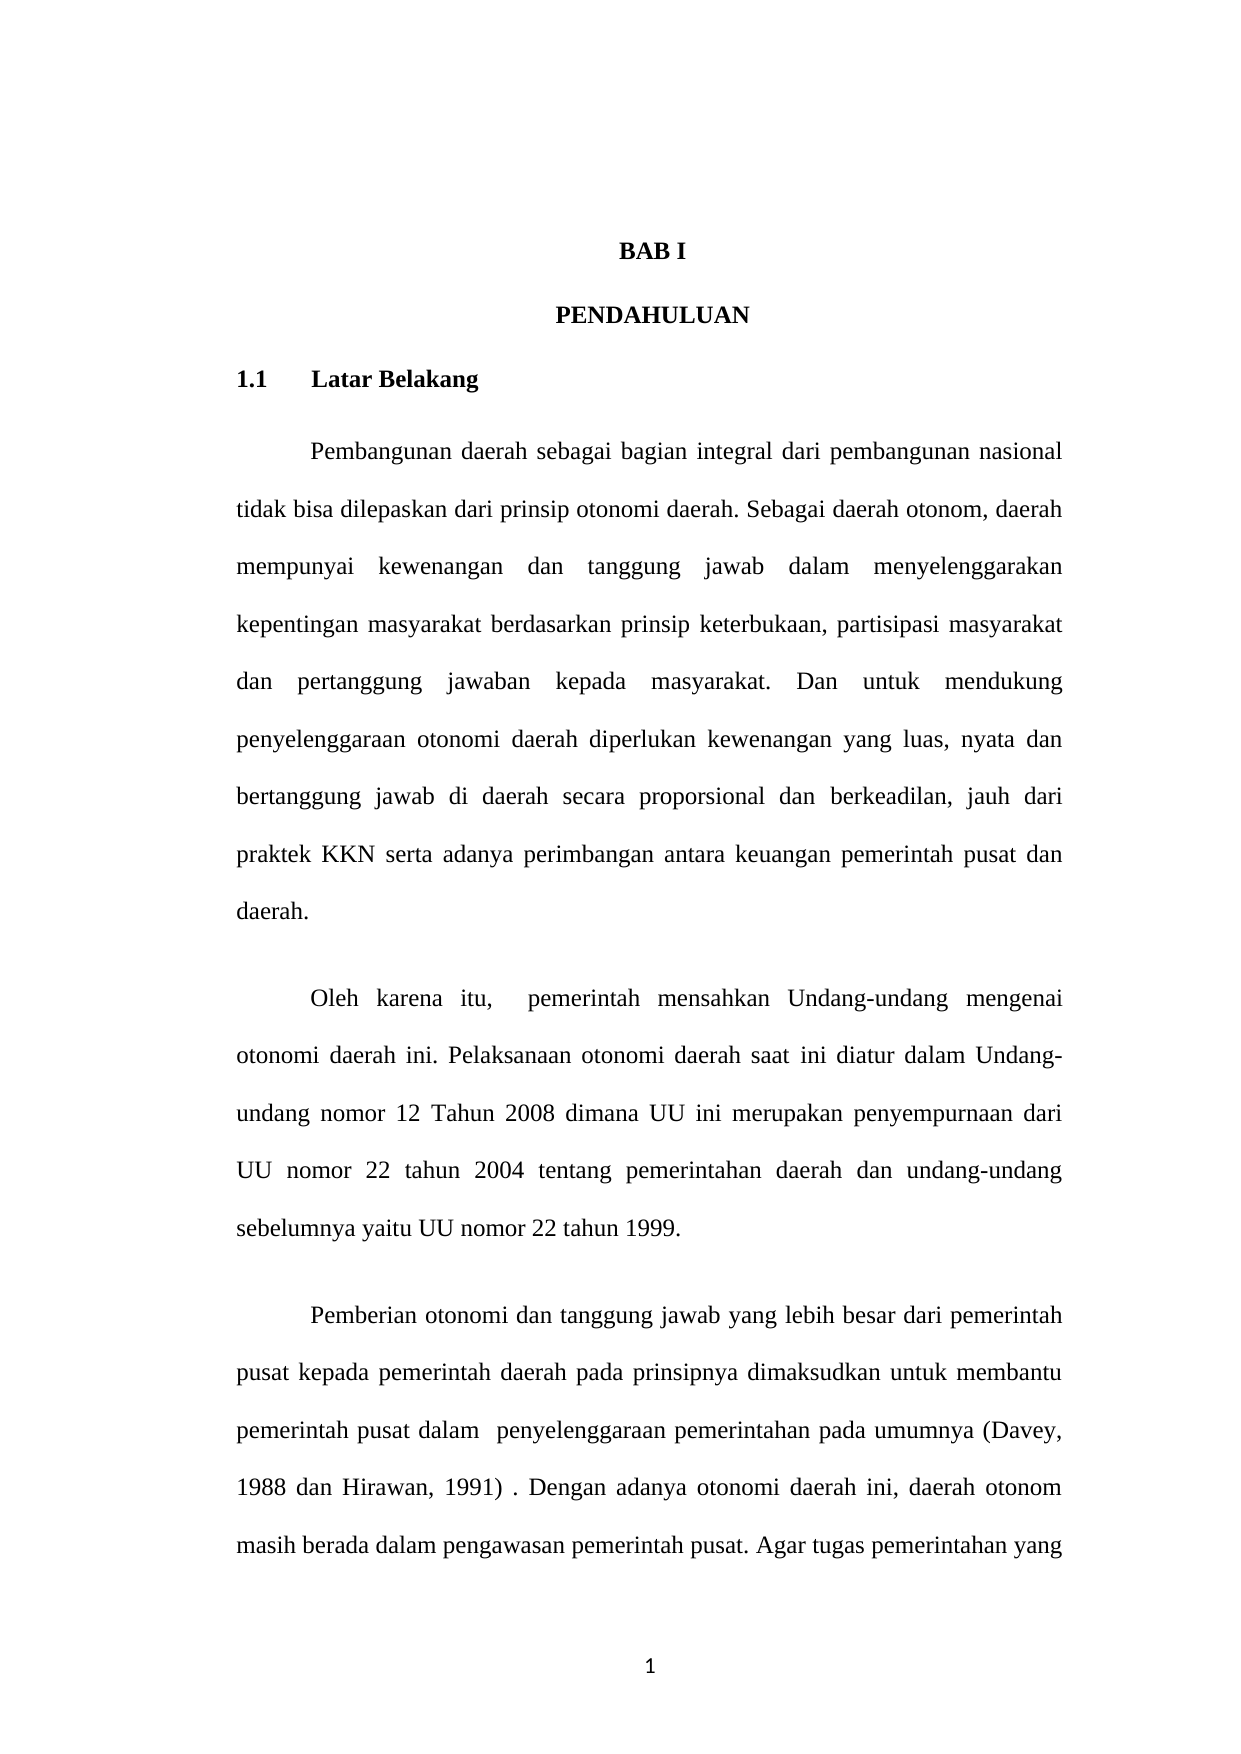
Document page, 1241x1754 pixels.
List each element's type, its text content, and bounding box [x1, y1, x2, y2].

list Latar Belakang [236, 364, 1063, 393]
text Pembangunan daerah sebagai bagian integral dari pembangunan nasional tidak bisa dilepaskan dari prinsip otonomi daerah. Sebagai daerah otonom, daerah mempunyai kewenangan dan tanggung jawab dalam menyelenggarakan kepentingan masyarakat berdasarkan prinsip keterbukaan, partisipasi masyarakat dan pertanggung jawaban kepada masyarakat. Dan untuk mendukung penyelenggaraan otonomi daerah diperlukan kewenangan yang luas, nyata dan bertanggung jawab di daerah secara proporsional dan berkeadilan, jauh dari praktek KKN serta adanya perimbangan antara keuangan pemerintah pusat dan daerah. [236, 436, 1063, 925]
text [236, 1300, 1063, 1558]
text PENDAHULUAN [242, 300, 1063, 329]
text BAB I [242, 236, 1063, 265]
text Oleh karena itu, pemerintah mensahkan Undang-undang mengenai otonomi daerah ini. Pelaksanaan otonomi daerah saat ini diatur dalam Undang-undang nomor 12 Tahun 2008 dimana UU ini merupakan penyempurnaan dari UU nomor 22 tahun 2004 tentang pemerintahan daerah dan undang-undang sebelumnya yaitu UU nomor 22 tahun 1999. [236, 983, 1063, 1242]
